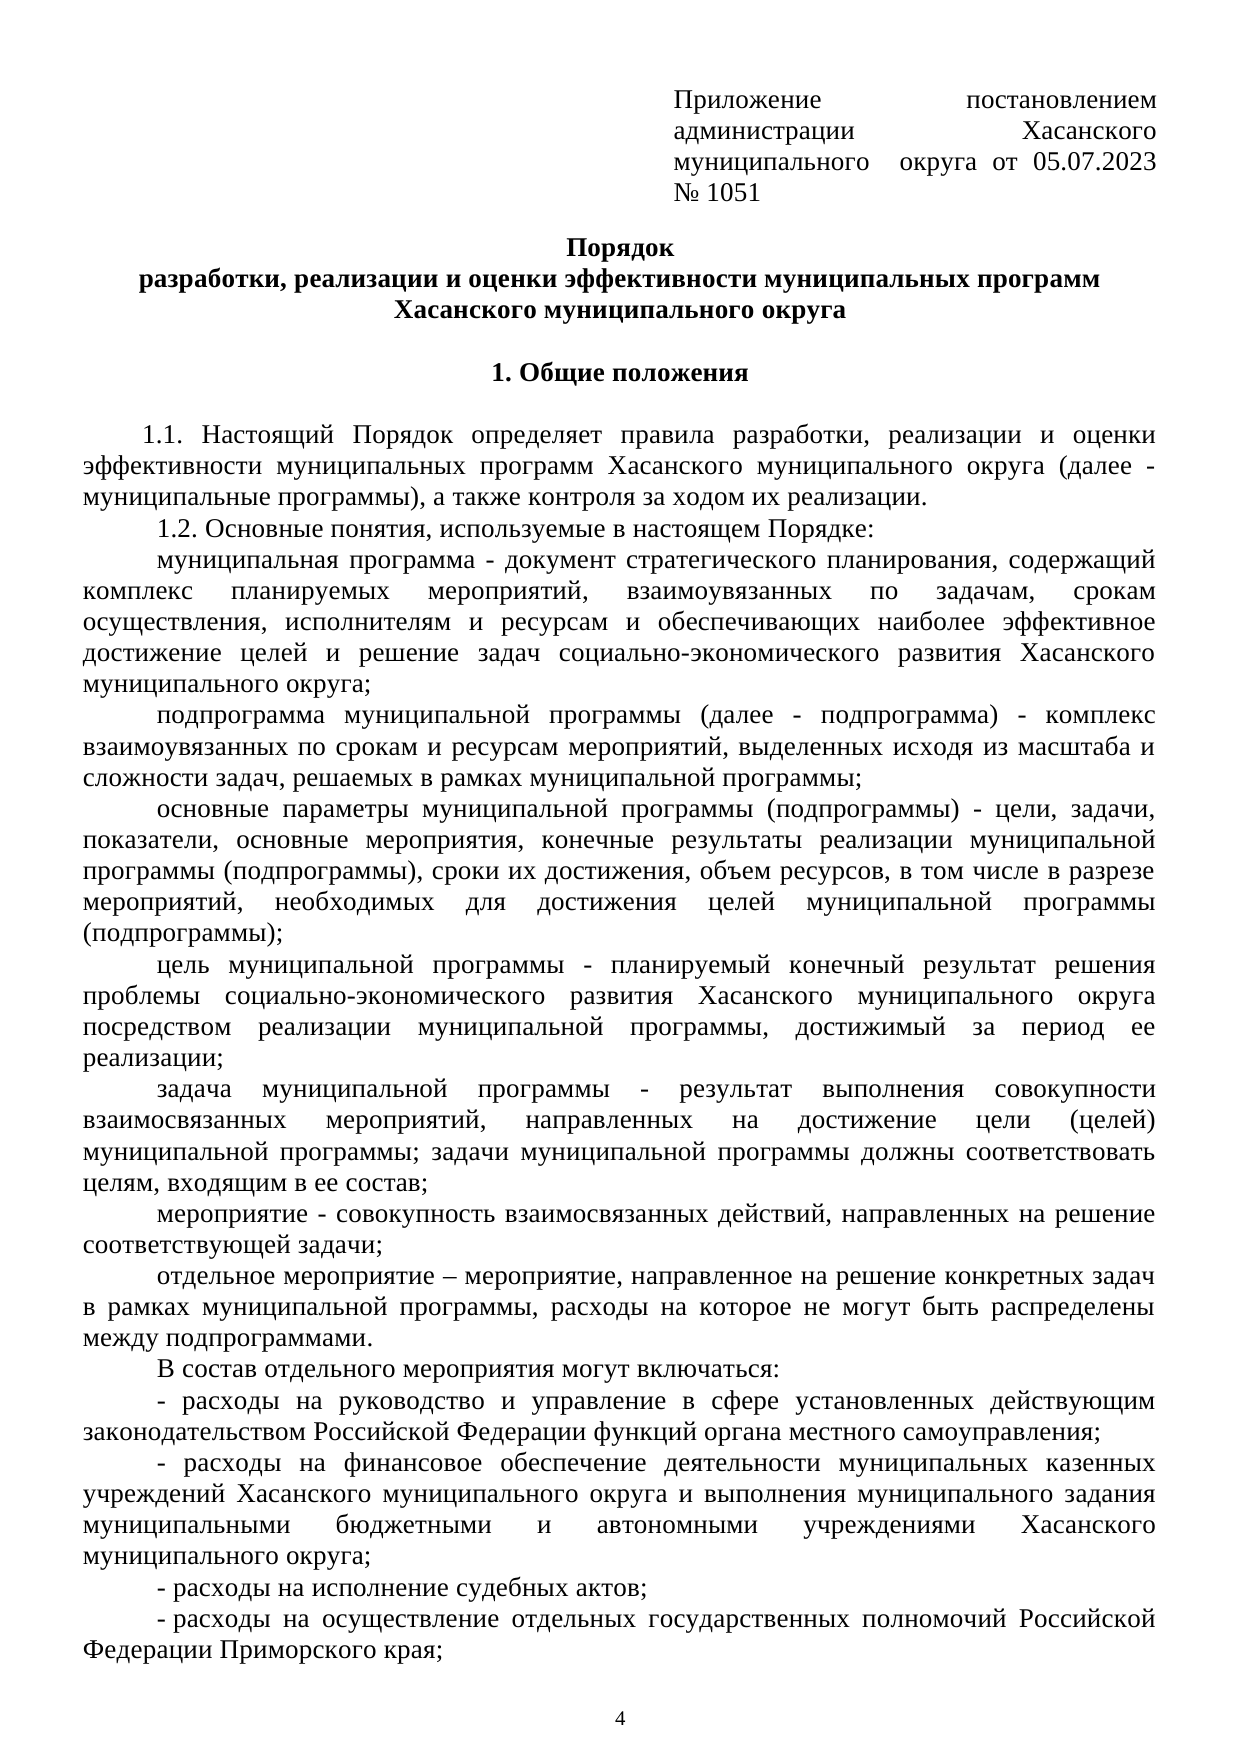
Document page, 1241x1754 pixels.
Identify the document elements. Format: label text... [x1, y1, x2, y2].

text Приложение постановлением администрации Хасанского муниципального округа от 05.07.2023 № 1051 [673, 83, 1157, 207]
text 1.1. Настоящий Порядок определяет правила разработки, реализации и оценки эффективности муниципальных программ Хасанского муниципального округа (далее - муниципальные программы), а также контроля за ходом их реализации. [83, 387, 1157, 512]
text основные параметры муниципальной программы (подпрограммы) - цели, задачи, показатели, основные мероприятия, конечные результаты реализации муниципальной программы (подпрограммы), сроки их достижения, объем ресурсов, в том числе в разрезе мероприятий, необходимых для достижения целей муниципальной программы (подпрограммы); [83, 792, 1157, 948]
text отдельное мероприятие – мероприятие, направленное на решение конкретных задач в рамках муниципальной программы, расходы на которое не могут быть распределены между подпрограммами. [83, 1259, 1157, 1353]
text 1.2. Основные понятия, используемые в настоящем Порядке: [83, 512, 1157, 543]
text муниципальная программа - документ стратегического планирования, содержащий комплекс планируемых мероприятий, взаимоувязанных по задачам, срокам осуществления, исполнителям и ресурсам и обеспечивающих наиболее эффективное достижение целей и решение задач социально-экономического развития Хасанского муниципального округа; [83, 543, 1157, 698]
text В состав отдельного мероприятия могут включаться: [83, 1353, 1157, 1384]
text цель муниципальной программы - планируемый конечный результат решения проблемы социально-экономического развития Хасанского муниципального округа посредством реализации муниципальной программы, достижимый за период ее реализации; [83, 948, 1157, 1072]
text - расходы на руководство и управление в сфере установленных действующим законодательством Российской Федерации функций органа местного самоуправления; [83, 1384, 1157, 1446]
text 1. Общие положения [83, 356, 1157, 387]
text Порядок [83, 231, 1157, 262]
text мероприятие - совокупность взаимосвязанных действий, направленных на решение соответствующей задачи; [83, 1197, 1157, 1259]
text - расходы на осуществление отдельных государственных полномочий Российской Федерации Приморского края; [83, 1602, 1157, 1664]
text Хасанского муниципального округа [83, 294, 1157, 325]
text - расходы на исполнение судебных актов; [83, 1571, 1157, 1602]
text разработки, реализации и оценки эффективности муниципальных программ [83, 262, 1157, 294]
text подпрограмма муниципальной программы (далее - подпрограмма) - комплекс взаимоувязанных по срокам и ресурсам мероприятий, выделенных исходя из масштаба и сложности задач, решаемых в рамках муниципальной программы; [83, 698, 1157, 792]
text - расходы на финансовое обеспечение деятельности муниципальных казенных учреждений Хасанского муниципального округа и выполнения муниципального задания муниципальными бюджетными и автономными учреждениями Хасанского муниципального округа; [83, 1446, 1157, 1571]
text задача муниципальной программы - результат выполнения совокупности взаимосвязанных мероприятий, направленных на достижение цели (целей) муниципальной программы; задачи муниципальной программы должны соответствовать целям, входящим в ее состав; [83, 1072, 1157, 1197]
